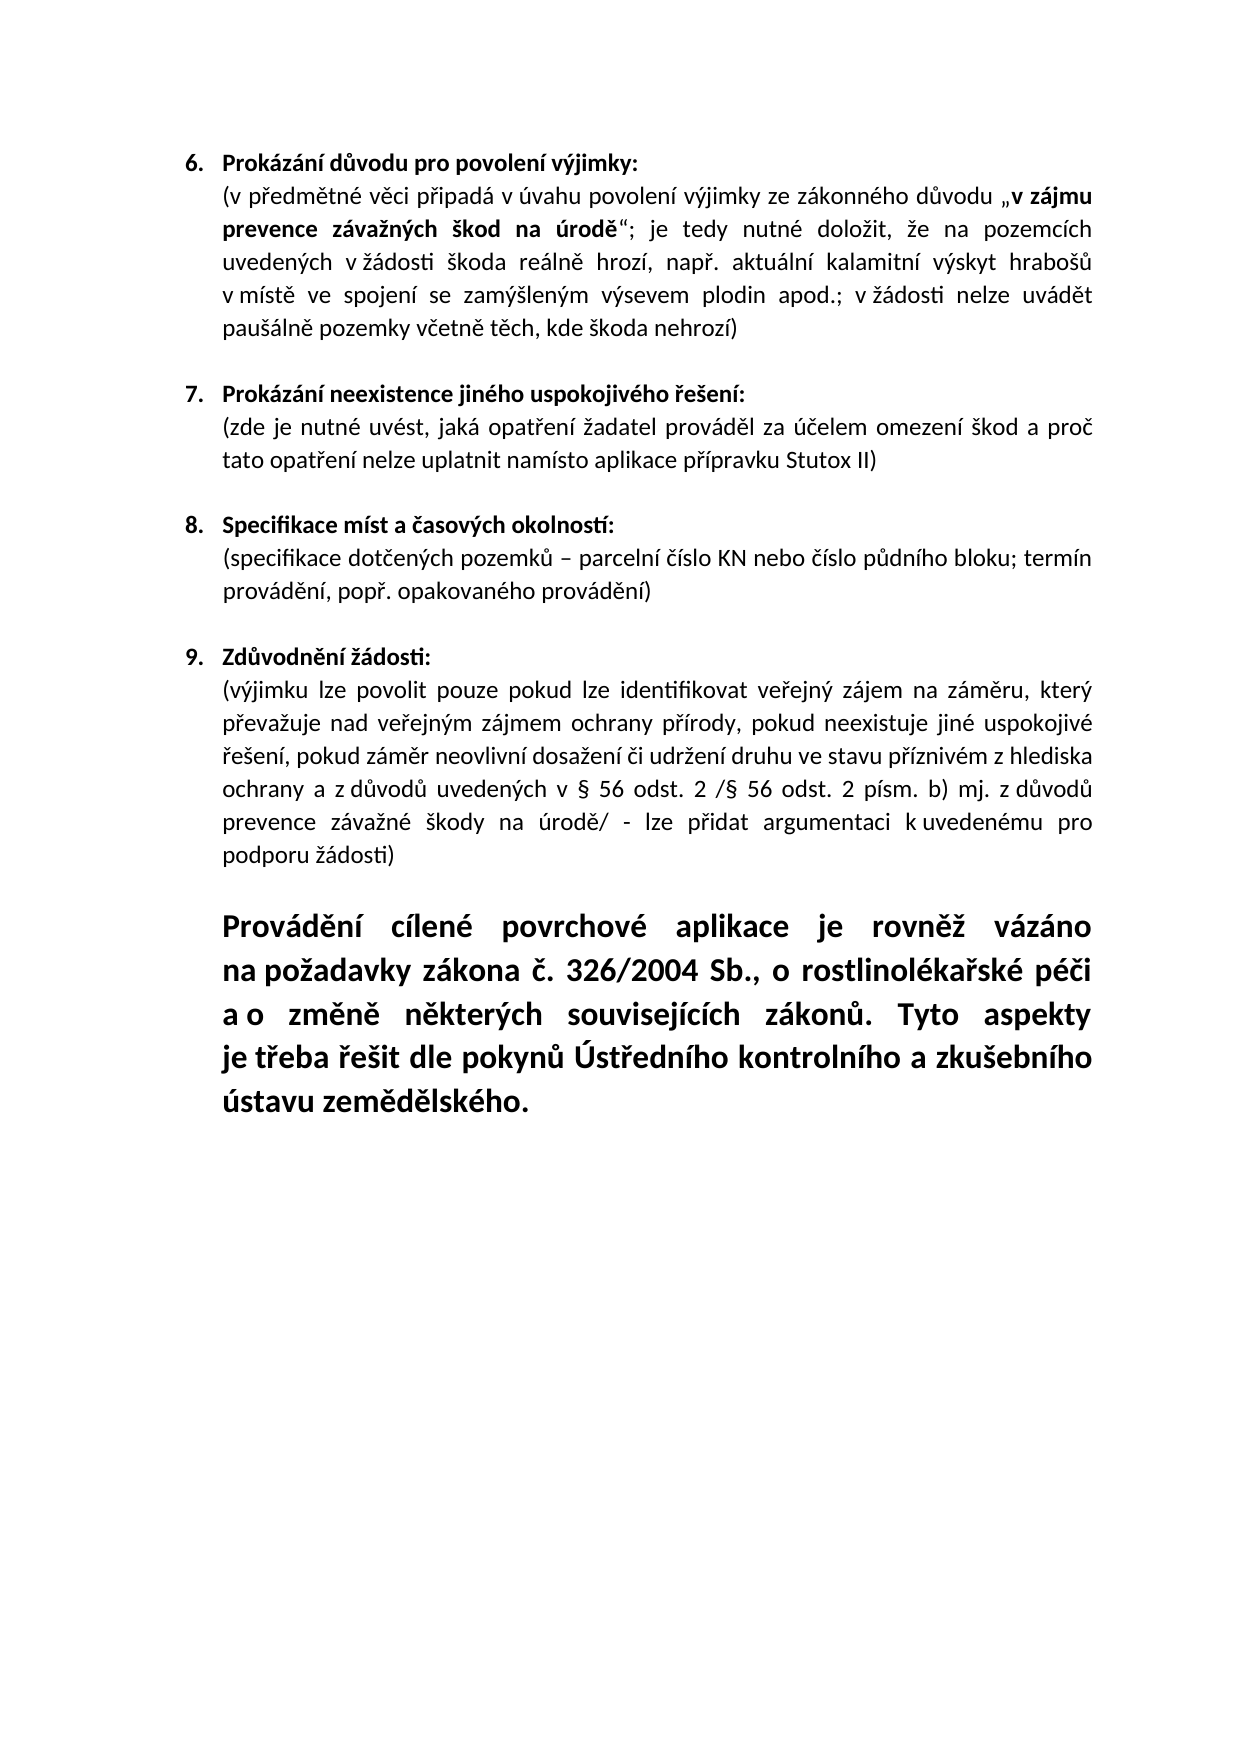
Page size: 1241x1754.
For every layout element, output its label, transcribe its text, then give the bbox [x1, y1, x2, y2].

list (specifikace dotčených pozemků – parcelní číslo KN nebo číslo půdního bloku; termín provádění, popř. opakovaného provádění) [223, 543, 1093, 606]
list Provádění cílené povrchové aplikace je rovněž vázáno na požadavky zákona č. 326/2004 Sb., o rostlinolékařské péči a o změně některých souvisejících zákonů. Tyto aspekty je třeba řešit dle pokynů Ústředního kontrolního a zkušebního ústavu zemědělského. [222, 905, 1093, 1121]
list (zde je nutné uvést, jaká opatření žadatel prováděl za účelem omezení škod a proč tato opatření nelze uplatnit namísto aplikace přípravku Stutox II) [222, 411, 1093, 474]
list Prokázání důvodu pro povolení výjimky: [185, 148, 1093, 178]
list (výjimku lze povolit pouze pokud lze identifikovat veřejný zájem na záměru, který převažuje nad veřejným zájmem ochrany přírody, pokud neexistuje jiné uspokojivé řešení, pokud záměr neovlivní dosažení či udržení druhu ve stavu příznivém z hlediska ochrany a z důvodů uvedených v § 56 odst. 2 /§ 56 odst. 2 písm. b) mj. z důvodů prevence závažné škody na úrodě/ - lze přidat argumentaci k uvedenému pro podporu žádosti) [222, 674, 1093, 869]
list Prokázání neexistence jiného uspokojivého řešení: [185, 378, 1093, 408]
list (v předmětné věci připadá v úvahu povolení výjimky ze zákonného důvodu „v zájmu prevence závažných škod na úrodě“; je tedy nutné doložit, že na pozemcích uvedených v žádosti škoda reálně hrozí, např. aktuální kalamitní výskyt hrabošů v místě ve spojení se zamýšleným výsevem plodin apod.; v žádosti nelze uvádět paušálně pozemky včetně těch, kde škoda nehrozí) [222, 181, 1093, 343]
list Specifikace míst a časových okolností: [185, 510, 1093, 540]
list Zdůvodnění žádosti: [185, 641, 1093, 672]
